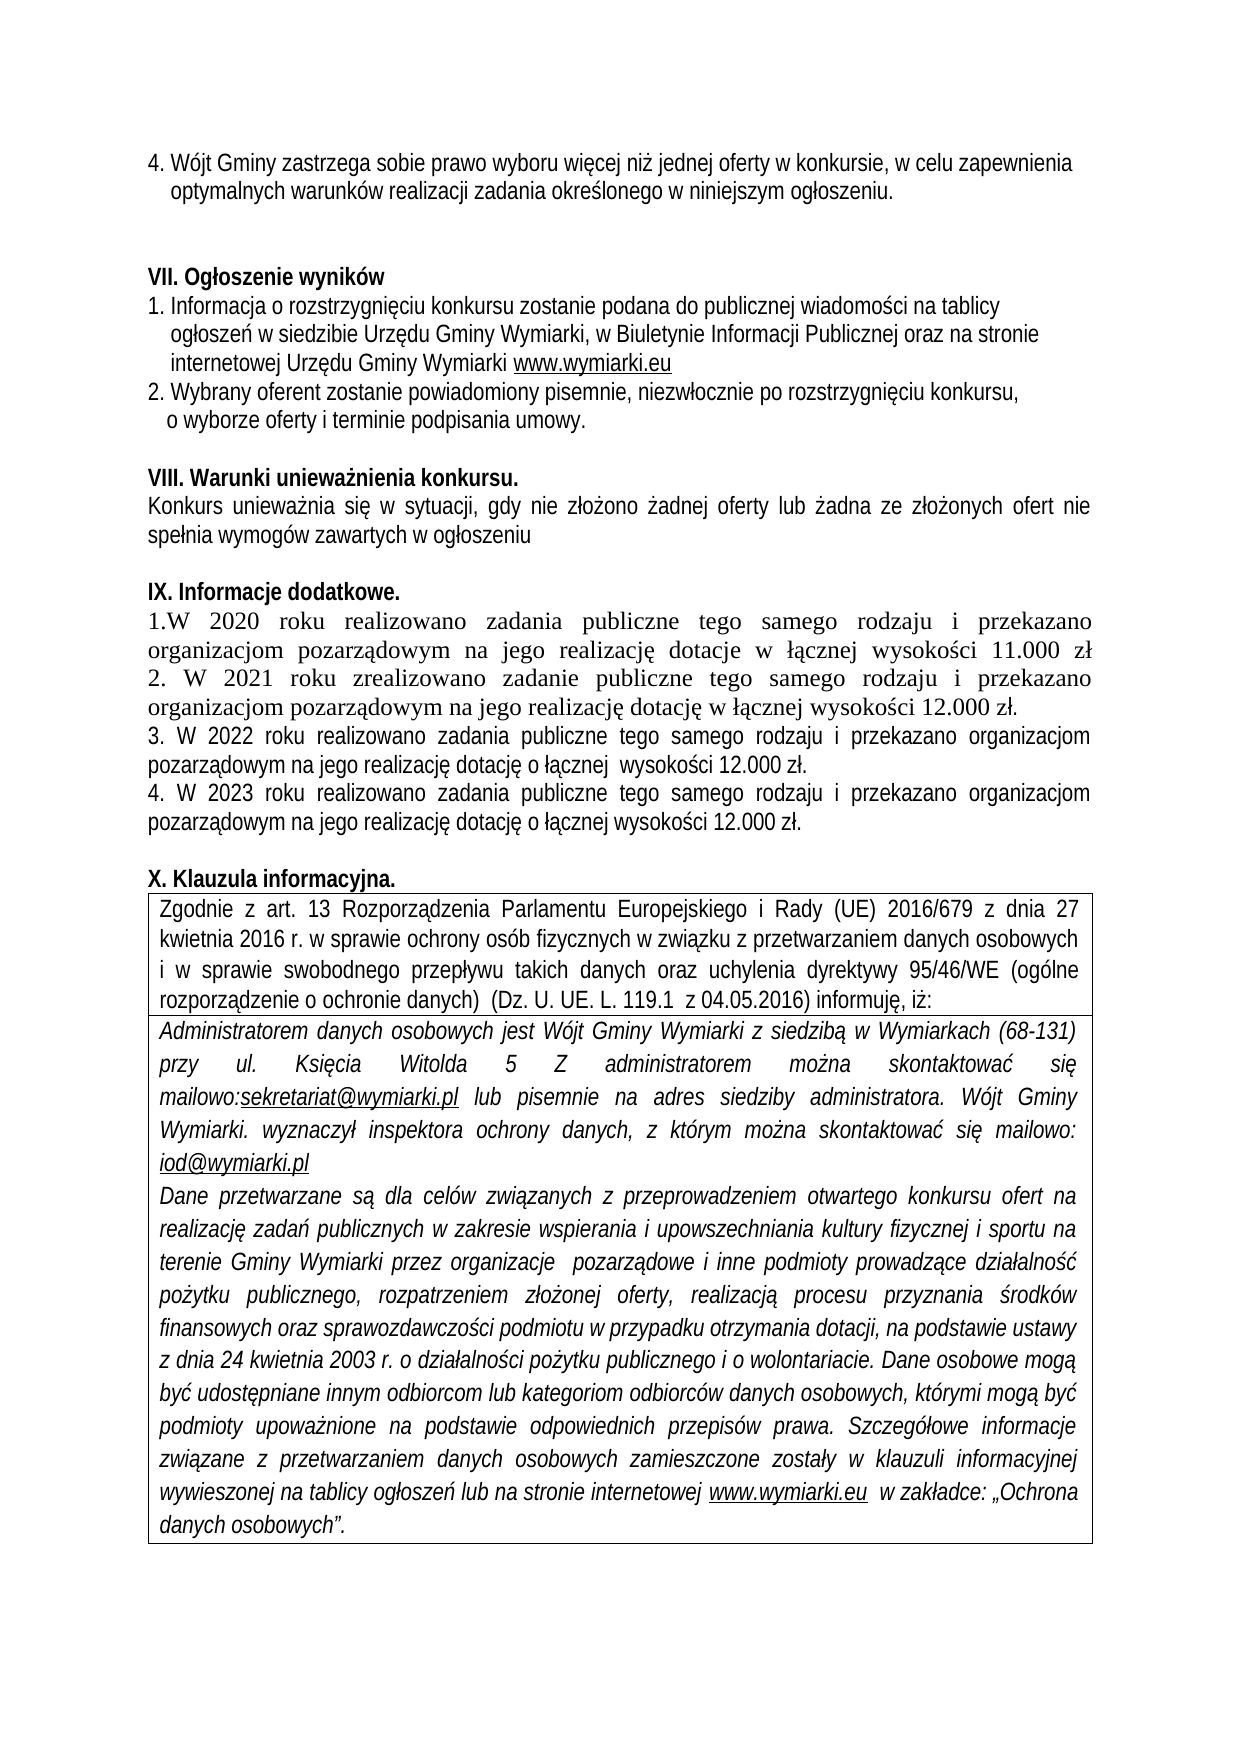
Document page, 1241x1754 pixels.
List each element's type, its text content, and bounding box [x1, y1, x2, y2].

text 2. Wybrany oferent zostanie powiadomiony pisemnie, niezwłocznie po rozstrzygnięciu konkursu, [148, 377, 1093, 405]
text Konkurs unieważnia się w sytuacji, gdy nie złożono żadnej oferty lub żadna ze złożonych ofert nie spełnia wymogów zawartych w ogłoszeniu [148, 491, 1093, 549]
text internetowej Urzędu Gminy Wymiarki www.wymiarki.eu [148, 348, 1093, 377]
text 4. Wójt Gminy zastrzega sobie prawo wyboru więcej niż jednej oferty w konkursie, w celu zapewnienia [148, 148, 1093, 176]
text 3. W 2022 roku realizowano zadania publiczne tego samego rodzaju i przekazano organizacjom pozarządowym na jego realizację dotację o łącznej wysokości 12.000 zł. [148, 721, 1093, 778]
text VII. Ogłoszenie wyników [148, 262, 1093, 291]
text X. Klauzula informacyjna. [148, 864, 1093, 893]
table_header Zgodnie z art. 13 Rozporządzenia Parlamentu Europejskiego i Rady (UE) 2016/679 z dnia 27 kwietnia 2016 r. w sprawie ochrony osób fizycznych w związku z przetwarzaniem danych osobowych i w sprawie swobodnego przepływu takich danych oraz uchylenia dyrektywy 95/46/WE (ogólne rozporządzenie o ochronie danych) (Dz. U. UE. L. 119.1 z 04.05.2016) informuję, iż: [149, 894, 1092, 1015]
text 1. Informacja o rozstrzygnięciu konkursu zostanie podana do publicznej wiadomości na tablicy [148, 291, 1093, 319]
text optymalnych warunków realizacji zadania określonego w niniejszym ogłoszeniu. [148, 176, 1093, 205]
text VIII. Warunki unieważnienia konkursu. [148, 463, 1093, 491]
text 1.W 2020 roku realizowano zadania publiczne tego samego rodzaju i przekazano organizacjom pozarządowym na jego realizację dotacje w łącznej wysokości 11.000 zł 2. W 2021 roku zrealizowano zadanie publiczne tego samego rodzaju i przekazano organizacjom pozarządowym na jego realizację dotację w łącznej wysokości 12.000 zł. [148, 606, 1093, 721]
table_cell Administratorem danych osobowych jest Wójt Gminy Wymiarki z siedzibą w Wymiarkach (68-131) przy ul. Księcia Witolda 5 Z administratorem można skontaktować się mailowo:sekretariat@wymiarki.pl lub pisemnie na adres siedziby administratora. Wójt Gminy Wymiarki. wyznaczył inspektora ochrony danych, z którym można skontaktować się mailowo: iod@wymiarki.pl Dane przetwarzane są dla celów związanych z przeprowadzeniem otwartego konkursu ofert na realizację zadań publicznych w zakresie wspierania i upowszechniania kultury fizycznej i sportu na terenie Gminy Wymiarki przez organizacje pozarządowe i inne podmioty prowadzące działalność pożytku publicznego, rozpatrzeniem złożonej oferty, realizacją procesu przyznania środków finansowych oraz sprawozdawczości podmiotu w przypadku otrzymania dotacji, na podstawie ustawy z dnia 24 kwietnia 2003 r. o działalności pożytku publicznego i o wolontariacie. Dane osobowe mogą być udostępniane innym odbiorcom lub kategoriom odbiorców danych osobowych, którymi mogą być podmioty upoważnione na podstawie odpowiednich przepisów prawa. Szczegółowe informacje związane z przetwarzaniem danych osobowych zamieszczone zostały w klauzuli informacyjnej wywieszonej na tablicy ogłoszeń lub na stronie internetowej www.wymiarki.eu w zakładce: „Ochrona danych osobowych”. [149, 1016, 1092, 1543]
text o wyborze oferty i terminie podpisania umowy. [166, 405, 1093, 434]
text 4. W 2023 roku realizowano zadania publiczne tego samego rodzaju i przekazano organizacjom pozarządowym na jego realizację dotację o łącznej wysokości 12.000 zł. [148, 778, 1093, 836]
text IX. Informacje dodatkowe. [148, 577, 1093, 606]
text ogłoszeń w siedzibie Urzędu Gminy Wymiarki, w Biuletynie Informacji Publicznej oraz na stronie [148, 319, 1093, 348]
